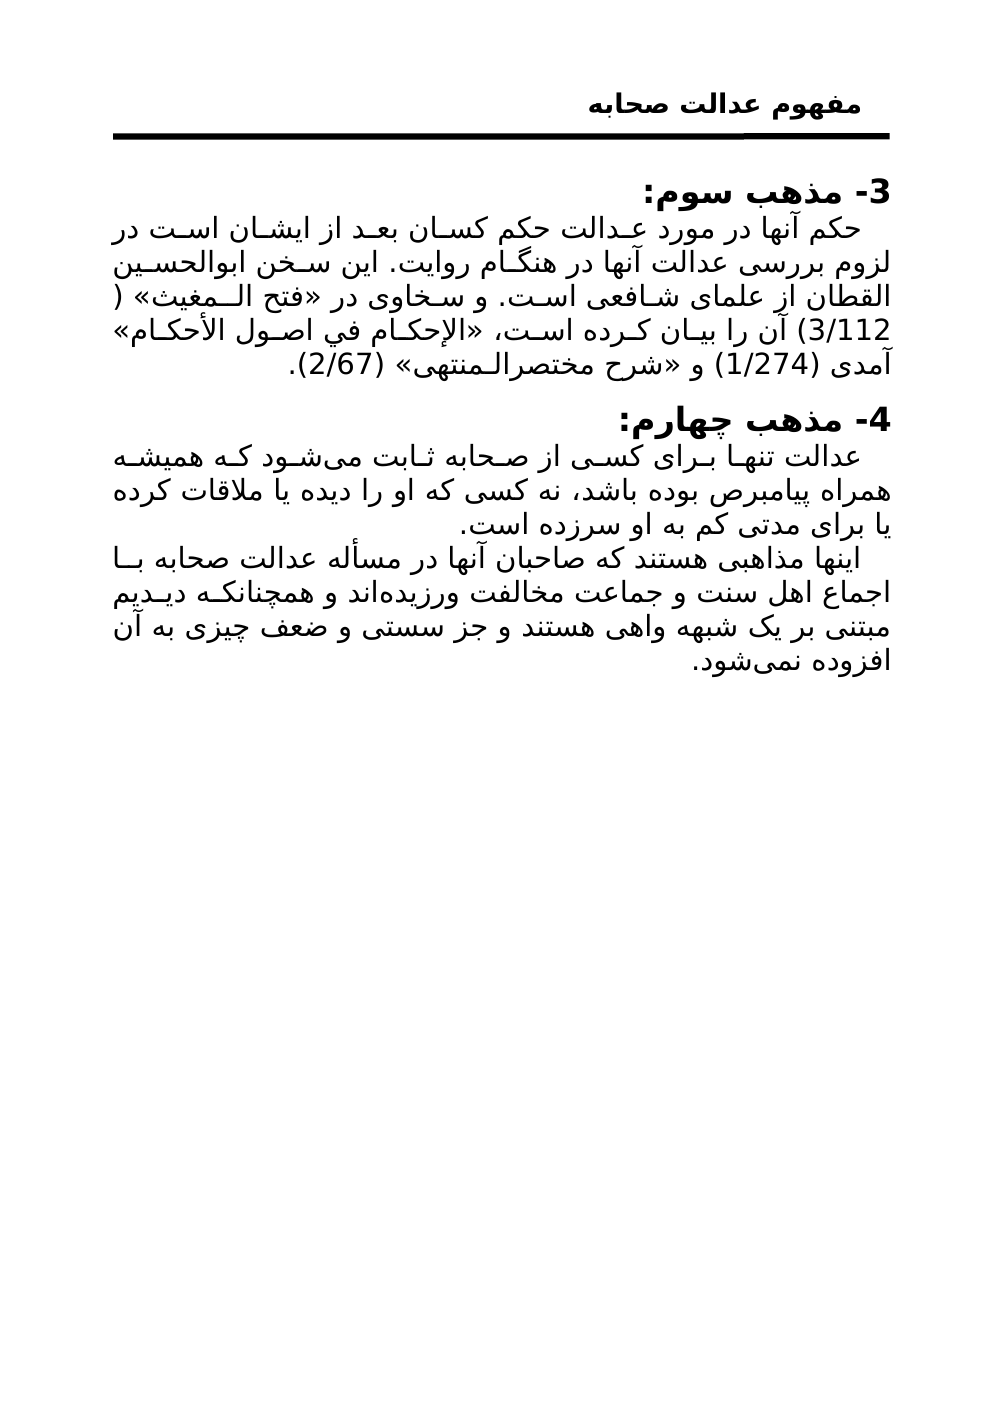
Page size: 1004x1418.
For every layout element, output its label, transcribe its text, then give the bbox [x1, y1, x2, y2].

text 4- مذهب چهارم: [112, 400, 892, 439]
text 3- مذهب سوم‌: [112, 173, 892, 212]
text عدالت تنها برای کسی از صحابه ثابت می‌شود که همیشه همراه پیامبرص بوده باشد‌، نه کسی که او را دیده یا ملاقات کرده یا برای مدتی کم به او سرزده است. [112, 439, 892, 541]
text اینها مذاهبی هستند که صاحبان آنها در مسأله عدالت صحابه با اجماع اهل سنت و جماعت مخالفت ورزیده‌اند و همچنانکه دیدیم مبتنی بر یک شبهه واهی هستند و جز سستی و ضعف چیزی به آن افزوده نمی‌شود. [112, 541, 892, 677]
text حکم آنها در مورد عدالت حکم کسان بعد از ایشان است در لزوم بررسی عدالت آنها در هنگام روایت. این سخن ابوالحسین القطان از علمای شافعی است. و سخاوی در «فتح الـمغیث» (3/112) آن را بیان کرده است‌، «الإحکام في اصول الأحکام» آمدی (1/274) و «شرح مختصرالـمنتهی» (2/67). [112, 212, 892, 381]
